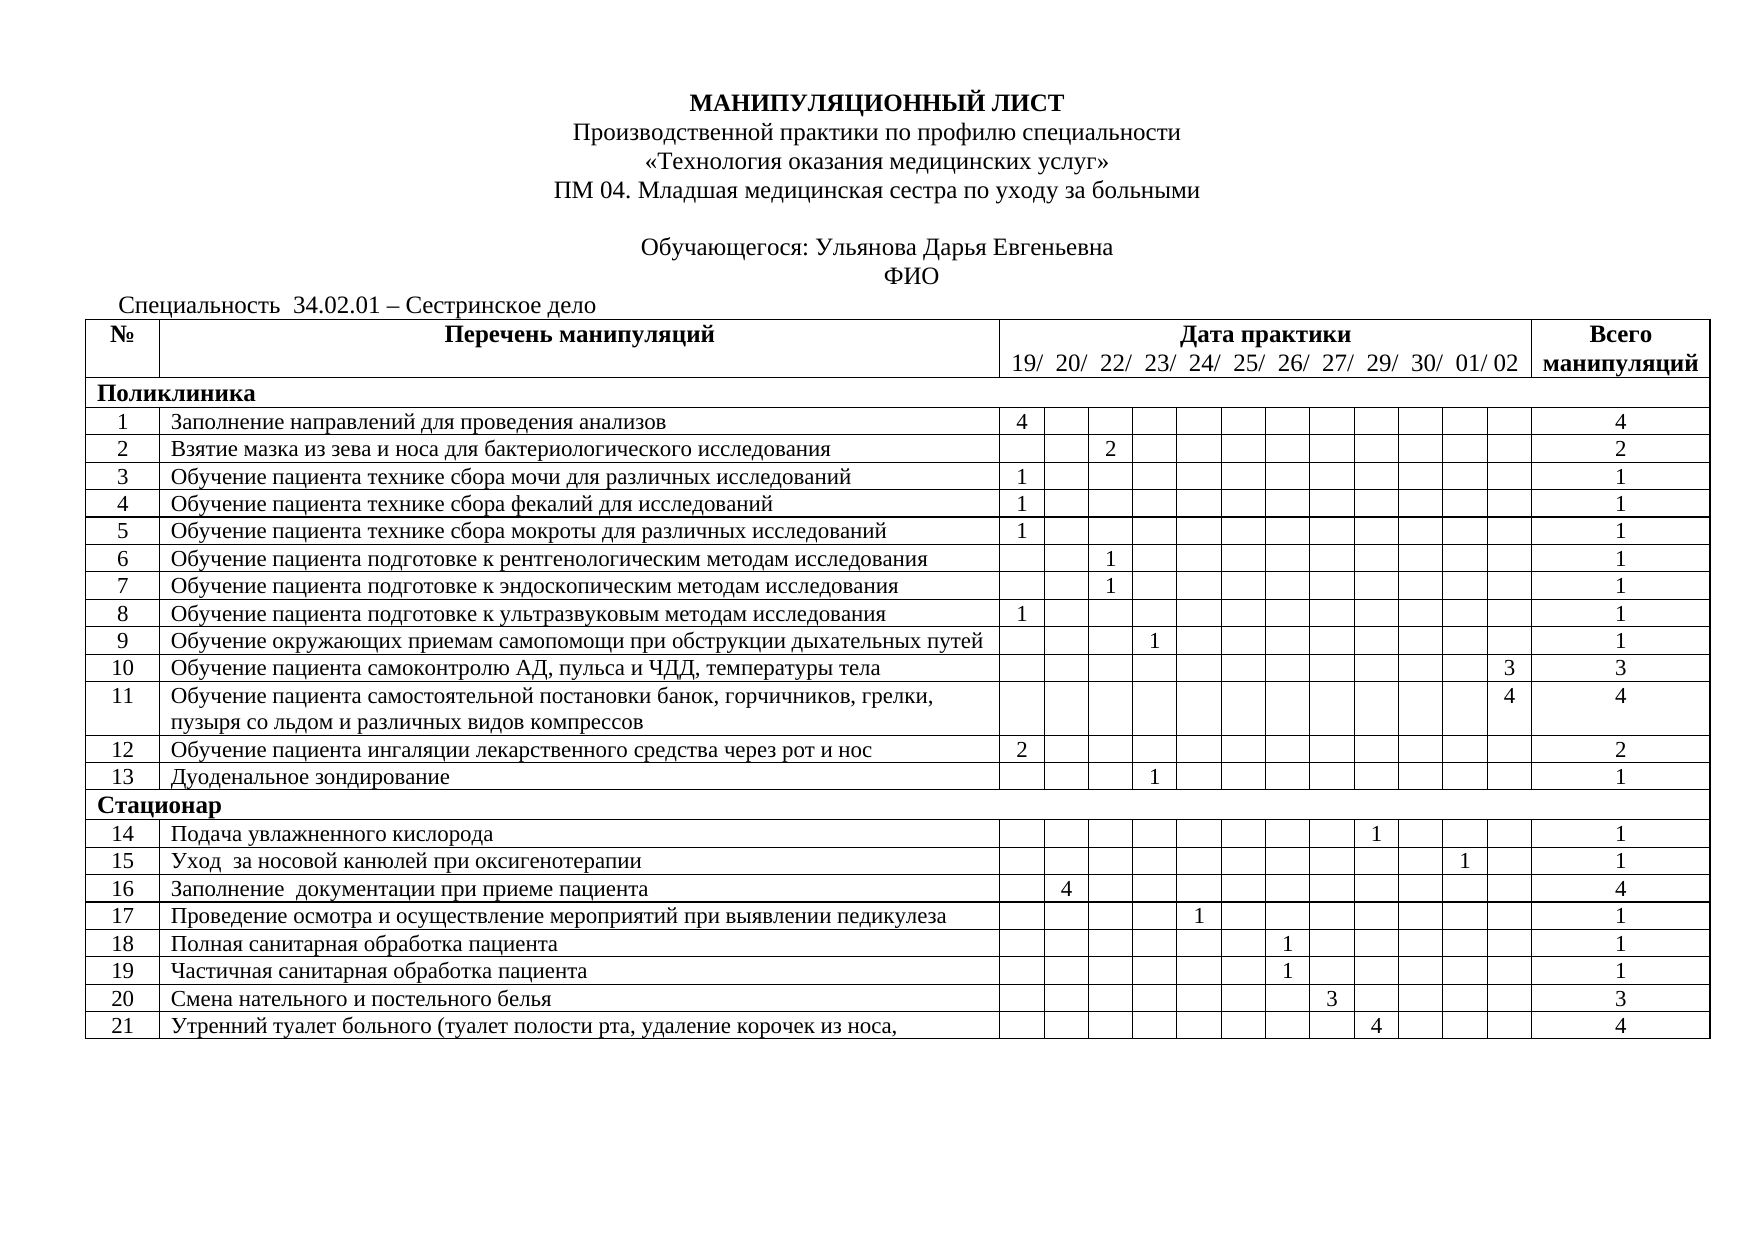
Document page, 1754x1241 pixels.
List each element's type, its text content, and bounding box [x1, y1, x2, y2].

table_cell [1443, 736, 1487, 762]
table_cell [1488, 903, 1531, 929]
table_cell [1000, 848, 1044, 874]
table_cell [1266, 820, 1309, 847]
table_cell [1045, 820, 1088, 847]
table_cell [1443, 627, 1487, 653]
table_cell 1 [1266, 957, 1309, 983]
table_cell [1443, 930, 1487, 956]
table_cell [1177, 490, 1221, 516]
table_cell [1399, 848, 1442, 874]
table_cell Проведение осмотра и осуществление мероприятий при выявлении педикулеза [160, 903, 999, 929]
table_cell [1399, 985, 1442, 1011]
table_cell [1310, 848, 1354, 874]
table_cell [160, 1012, 999, 1038]
table_cell [1133, 957, 1176, 983]
table_cell [1266, 903, 1309, 929]
table_cell Обучение пациента самоконтролю АД, пульса и ЧДД, температуры тела [160, 655, 999, 681]
table_cell Обучение окружающих приемам самопомощи при обструкции дыхательных путей [160, 627, 999, 653]
table_cell [1089, 518, 1132, 544]
table_cell [1310, 408, 1354, 434]
table_cell [1488, 600, 1531, 626]
table_cell [1045, 957, 1088, 983]
table_cell 2 [1089, 435, 1132, 462]
table_cell 17 [86, 903, 159, 929]
table_cell [1045, 463, 1088, 489]
table_cell [1443, 463, 1487, 489]
table_cell [1045, 930, 1088, 956]
table_cell [1266, 736, 1309, 762]
table_cell [1000, 930, 1044, 956]
table_cell [1355, 463, 1398, 489]
table_cell Обучение пациента ингаляции лекарственного средства через рот и нос [160, 736, 999, 762]
table_cell Дуоденальное зондирование [160, 763, 999, 789]
table_cell [1266, 763, 1309, 789]
table_cell [1266, 463, 1309, 489]
table_cell [1399, 682, 1442, 734]
table_cell [1399, 903, 1442, 929]
table_cell [1266, 627, 1309, 653]
table_cell 20 [86, 985, 159, 1011]
text Производственной практики по профилю специальности [118, 117, 1636, 146]
table_cell [1222, 875, 1265, 901]
table_cell 14 [86, 820, 159, 847]
table_cell 2 [1000, 736, 1044, 762]
table_cell [1089, 957, 1132, 983]
table_cell [1045, 903, 1088, 929]
table_cell [1089, 903, 1132, 929]
table_cell 1 [86, 408, 159, 434]
table_cell [1045, 600, 1088, 626]
table_cell [1443, 1012, 1487, 1038]
table_cell [1355, 903, 1398, 929]
table_cell [1045, 763, 1088, 789]
table_cell [1000, 572, 1044, 599]
table_cell [1222, 545, 1265, 571]
table_header Перечень манипуляций [160, 320, 999, 377]
table_cell [1488, 1012, 1531, 1038]
table_cell 3 [1532, 985, 1709, 1011]
table_cell 1 [1355, 820, 1398, 847]
table_cell [1045, 682, 1088, 734]
table_cell 4 [1045, 875, 1088, 901]
table_cell 1 [1532, 572, 1709, 599]
table_cell [1355, 518, 1398, 544]
table_cell [1355, 655, 1398, 681]
table_cell [1399, 572, 1442, 599]
table_cell 4 [1532, 682, 1709, 734]
table_cell [1355, 985, 1398, 1011]
table_cell 1 [1532, 930, 1709, 956]
table_cell [1488, 518, 1531, 544]
table_cell 18 [86, 930, 159, 956]
table_cell [1133, 736, 1176, 762]
table_cell 1 [1532, 463, 1709, 489]
table_cell Обучение пациента самостоятельной постановки банок, горчичников, грелки, пузыря со льдом и различных видов компрессов [160, 682, 999, 734]
table_cell [1399, 408, 1442, 434]
table_cell [1399, 957, 1442, 983]
table_cell [1266, 655, 1309, 681]
table_cell [1443, 408, 1487, 434]
table_cell Обучение пациента подготовке к эндоскопическим методам исследования [160, 572, 999, 599]
text ФИО [118, 261, 1636, 290]
table_cell [1310, 736, 1354, 762]
table_cell [1177, 985, 1221, 1011]
table_cell [1310, 930, 1354, 956]
table_cell [1177, 545, 1221, 571]
table_cell [1488, 435, 1531, 462]
table_cell [1222, 820, 1265, 847]
table_cell [1133, 435, 1176, 462]
table_cell [1133, 463, 1176, 489]
table_cell [1222, 490, 1265, 516]
table_cell [1355, 736, 1398, 762]
table_cell [1177, 435, 1221, 462]
table_cell [1089, 763, 1132, 789]
table_cell [1089, 682, 1132, 734]
table_cell 3 [86, 463, 159, 489]
table_cell [1222, 435, 1265, 462]
table_cell [1355, 957, 1398, 983]
table_cell [1488, 985, 1531, 1011]
table_cell [1399, 600, 1442, 626]
table_cell [1355, 848, 1398, 874]
table_cell [1310, 600, 1354, 626]
table_cell 3 [1532, 655, 1709, 681]
table_cell [1443, 763, 1487, 789]
table_cell 1 [1532, 600, 1709, 626]
table_cell 1 [1133, 627, 1176, 653]
table_cell [1177, 627, 1221, 653]
table_header Дата практики 19/ 20/ 22/ 23/ 24/ 25/ 26/ 27/ 29/ 30/ 01/ 02 [1000, 320, 1531, 377]
table_cell 1 [1532, 627, 1709, 653]
table_cell [1133, 930, 1176, 956]
table_cell [1488, 763, 1531, 789]
table_cell Обучение пациента подготовке к рентгенологическим методам исследования [160, 545, 999, 571]
table_cell [1399, 930, 1442, 956]
table_cell 1 [1000, 518, 1044, 544]
table_cell [1355, 682, 1398, 734]
table_cell [1089, 463, 1132, 489]
table_cell [1310, 463, 1354, 489]
table_cell 1 [1133, 763, 1176, 789]
table_cell 4 [1532, 875, 1709, 901]
table_cell 8 [86, 600, 159, 626]
table_cell [1488, 848, 1531, 874]
table_cell Обучение пациента технике сбора фекалий для исследований [160, 490, 999, 516]
table_cell [1355, 490, 1398, 516]
table_cell [1310, 903, 1354, 929]
text ПМ 04. Младшая медицинская сестра по уходу за больными [118, 175, 1636, 203]
table_cell [1443, 903, 1487, 929]
table_cell [1045, 435, 1088, 462]
table_cell [1177, 736, 1221, 762]
table_cell [1266, 848, 1309, 874]
table_cell [1000, 545, 1044, 571]
table_cell Взятие мазка из зева и носа для бактериологического исследования [160, 435, 999, 462]
table_cell [1399, 736, 1442, 762]
table_cell [1399, 627, 1442, 653]
table_cell [1177, 600, 1221, 626]
table_cell [1488, 820, 1531, 847]
table_cell [1443, 655, 1487, 681]
table_cell 2 [1532, 736, 1709, 762]
table_cell [1355, 930, 1398, 956]
table_cell 1 [1177, 903, 1221, 929]
table_cell [1222, 903, 1265, 929]
table_cell [1222, 763, 1265, 789]
table_cell [1177, 1012, 1221, 1038]
table_cell [1133, 985, 1176, 1011]
table_cell [1177, 408, 1221, 434]
table_cell [1310, 490, 1354, 516]
table_cell [1488, 572, 1531, 599]
table_cell [1133, 408, 1176, 434]
table_cell Обучение пациента подготовке к ультразвуковым методам исследования [160, 600, 999, 626]
table_cell 1 [1443, 848, 1487, 874]
table_cell 4 [1000, 408, 1044, 434]
table_cell 21 [86, 1012, 159, 1038]
table_cell [1488, 957, 1531, 983]
table_cell [1355, 600, 1398, 626]
table_cell [1089, 655, 1132, 681]
table_cell [1045, 408, 1088, 434]
table_cell [1222, 600, 1265, 626]
table_cell [1000, 763, 1044, 789]
table_cell [1310, 763, 1354, 789]
table_header Всего манипуляций [1532, 320, 1709, 377]
table_cell [1222, 848, 1265, 874]
table_cell [1310, 957, 1354, 983]
table_cell [1222, 655, 1265, 681]
table_cell [1000, 435, 1044, 462]
table_cell [1399, 490, 1442, 516]
table_cell [1355, 435, 1398, 462]
table_cell Поликлиника [86, 378, 1709, 407]
table_cell 4 [1355, 1012, 1398, 1038]
table_cell [1000, 655, 1044, 681]
table_cell 1 [1266, 930, 1309, 956]
table_cell [1488, 736, 1531, 762]
table_cell [1089, 736, 1132, 762]
table_cell [1266, 572, 1309, 599]
table_cell 4 [1488, 682, 1531, 734]
table_cell [1266, 518, 1309, 544]
table_cell Обучение пациента технике сбора мокроты для различных исследований [160, 518, 999, 544]
table_cell 1 [1532, 957, 1709, 983]
table_cell 3 [1310, 985, 1354, 1011]
table_cell [1000, 820, 1044, 847]
table_cell [1045, 985, 1088, 1011]
table_cell [1222, 736, 1265, 762]
table_cell [1045, 627, 1088, 653]
table_cell Уход за носовой канюлей при оксигенотерапии [160, 848, 999, 874]
table_cell 1 [1532, 545, 1709, 571]
table_cell 6 [86, 545, 159, 571]
table_cell [1177, 930, 1221, 956]
table_cell [1266, 490, 1309, 516]
table_cell [1266, 875, 1309, 901]
table_cell 4 [86, 490, 159, 516]
table_cell [1000, 875, 1044, 901]
table_cell 1 [1532, 490, 1709, 516]
table_cell [1089, 600, 1132, 626]
table_cell [1488, 490, 1531, 516]
table_cell 1 [1089, 545, 1132, 571]
table_cell [1310, 820, 1354, 847]
table_cell [1133, 875, 1176, 901]
table_cell [1355, 545, 1398, 571]
table_cell 1 [1532, 518, 1709, 544]
table_cell 12 [86, 736, 159, 762]
table_cell Заполнение направлений для проведения анализов [160, 408, 999, 434]
table_cell [1089, 627, 1132, 653]
table_cell [1000, 985, 1044, 1011]
text Обучающегося: Ульянова Дарья Евгеньевна [118, 232, 1636, 261]
text «Технология оказания медицинских услуг» [118, 146, 1636, 175]
table_cell [1488, 463, 1531, 489]
table_cell [1177, 572, 1221, 599]
text Специальность 34.02.01 – Сестринское дело [118, 290, 1636, 318]
table_cell [1355, 627, 1398, 653]
table_cell [1399, 655, 1442, 681]
table_cell [1488, 875, 1531, 901]
table_cell [1000, 682, 1044, 734]
table_cell 10 [86, 655, 159, 681]
table_cell [1443, 820, 1487, 847]
table_cell [1177, 682, 1221, 734]
table_cell [1177, 655, 1221, 681]
table_cell Смена нательного и постельного белья [160, 985, 999, 1011]
table_cell Обучение пациента технике сбора мочи для различных исследований [160, 463, 999, 489]
table_cell [1399, 1012, 1442, 1038]
table_cell [1133, 682, 1176, 734]
table_cell 2 [86, 435, 159, 462]
table_cell [1310, 545, 1354, 571]
table_cell [1089, 848, 1132, 874]
table_cell [1310, 627, 1354, 653]
table_cell [1399, 820, 1442, 847]
table_cell 1 [1532, 763, 1709, 789]
table_cell 1 [1000, 463, 1044, 489]
table_cell 1 [1532, 903, 1709, 929]
table_cell [1177, 763, 1221, 789]
table_cell [1045, 518, 1088, 544]
table_cell [1045, 848, 1088, 874]
table_cell [1399, 763, 1442, 789]
table_cell [1222, 1012, 1265, 1038]
table_cell [1443, 435, 1487, 462]
table_cell [1355, 572, 1398, 599]
table_cell [1443, 518, 1487, 544]
text МАНИПУЛЯЦИОННЫЙ ЛИСТ [118, 88, 1636, 117]
table_cell [1399, 518, 1442, 544]
table_cell [1443, 985, 1487, 1011]
table_cell 2 [1532, 435, 1709, 462]
table_cell [1399, 435, 1442, 462]
table_cell 3 [1488, 655, 1531, 681]
table_cell [1177, 957, 1221, 983]
table_cell [1266, 682, 1309, 734]
table_cell [1310, 655, 1354, 681]
table_cell [1488, 627, 1531, 653]
table_cell [1443, 600, 1487, 626]
table_cell [1488, 408, 1531, 434]
table_cell [1222, 930, 1265, 956]
table_cell [1443, 490, 1487, 516]
table_cell [1488, 930, 1531, 956]
table_cell [1222, 627, 1265, 653]
table_cell [1133, 655, 1176, 681]
table_cell [1133, 848, 1176, 874]
table_cell [1488, 545, 1531, 571]
table_cell [1133, 518, 1176, 544]
table_cell 5 [86, 518, 159, 544]
table_cell [1266, 600, 1309, 626]
table_cell [1045, 572, 1088, 599]
table_cell [1177, 875, 1221, 901]
table_cell [1089, 930, 1132, 956]
table_cell [1266, 985, 1309, 1011]
table_cell [1000, 903, 1044, 929]
table_cell [1443, 957, 1487, 983]
table_cell [1310, 1012, 1354, 1038]
table_cell [1045, 736, 1088, 762]
table_cell [1089, 820, 1132, 847]
table_cell [1355, 408, 1398, 434]
table_cell [1443, 875, 1487, 901]
table_cell [1222, 463, 1265, 489]
table_cell [1133, 545, 1176, 571]
table_cell 1 [1532, 848, 1709, 874]
table_cell [1310, 518, 1354, 544]
table_cell Частичная санитарная обработка пациента [160, 957, 999, 983]
table_cell [1266, 545, 1309, 571]
table_cell [1089, 408, 1132, 434]
table_cell [1222, 518, 1265, 544]
table_cell Подача увлажненного кислорода [160, 820, 999, 847]
table_cell [1089, 490, 1132, 516]
table_cell 13 [86, 763, 159, 789]
table_cell [1266, 435, 1309, 462]
table_cell 1 [1000, 490, 1044, 516]
table_cell [1443, 545, 1487, 571]
table_cell [1399, 463, 1442, 489]
table_cell [1443, 682, 1487, 734]
table_cell [1133, 600, 1176, 626]
table_cell [1133, 572, 1176, 599]
table_cell [1310, 435, 1354, 462]
table_cell 4 [1532, 408, 1709, 434]
table_cell [1222, 408, 1265, 434]
table_cell [1133, 903, 1176, 929]
table_cell [1000, 1012, 1044, 1038]
table_cell [1177, 848, 1221, 874]
table_cell [1045, 655, 1088, 681]
table_cell [1089, 1012, 1132, 1038]
table_cell 4 [1532, 1012, 1709, 1038]
table_cell [1222, 957, 1265, 983]
table_cell 11 [86, 682, 159, 734]
table_cell [1045, 490, 1088, 516]
table_cell [1177, 518, 1221, 544]
table_cell [1310, 572, 1354, 599]
table_cell [1045, 1012, 1088, 1038]
table_cell [1355, 875, 1398, 901]
table_cell [1045, 545, 1088, 571]
table_cell 9 [86, 627, 159, 653]
table_cell [1310, 875, 1354, 901]
table_cell Заполнение документации при приеме пациента [160, 875, 999, 901]
table_cell [1177, 463, 1221, 489]
table_cell [1266, 408, 1309, 434]
table_cell [1177, 820, 1221, 847]
table_cell [1000, 957, 1044, 983]
table_cell 1 [1532, 820, 1709, 847]
table_cell [1310, 682, 1354, 734]
table_cell [1133, 1012, 1176, 1038]
table_cell 1 [1000, 600, 1044, 626]
table_cell [1443, 572, 1487, 599]
table_cell 19 [86, 957, 159, 983]
table_cell [1355, 763, 1398, 789]
table_cell [1222, 985, 1265, 1011]
table_cell [1222, 682, 1265, 734]
table_cell [1399, 545, 1442, 571]
table_cell [1089, 985, 1132, 1011]
table_cell 1 [1089, 572, 1132, 599]
table_cell [1000, 627, 1044, 653]
table_cell [1222, 572, 1265, 599]
table_cell [1266, 1012, 1309, 1038]
table_cell Полная санитарная обработка пациента [160, 930, 999, 956]
table_cell [1089, 875, 1132, 901]
table_cell 15 [86, 848, 159, 874]
table_cell [1133, 490, 1176, 516]
table_cell 7 [86, 572, 159, 599]
table_header № [86, 320, 159, 377]
table_cell [1133, 820, 1176, 847]
table_cell [1399, 875, 1442, 901]
table_cell 16 [86, 875, 159, 901]
table_cell Стационар [86, 790, 1709, 819]
